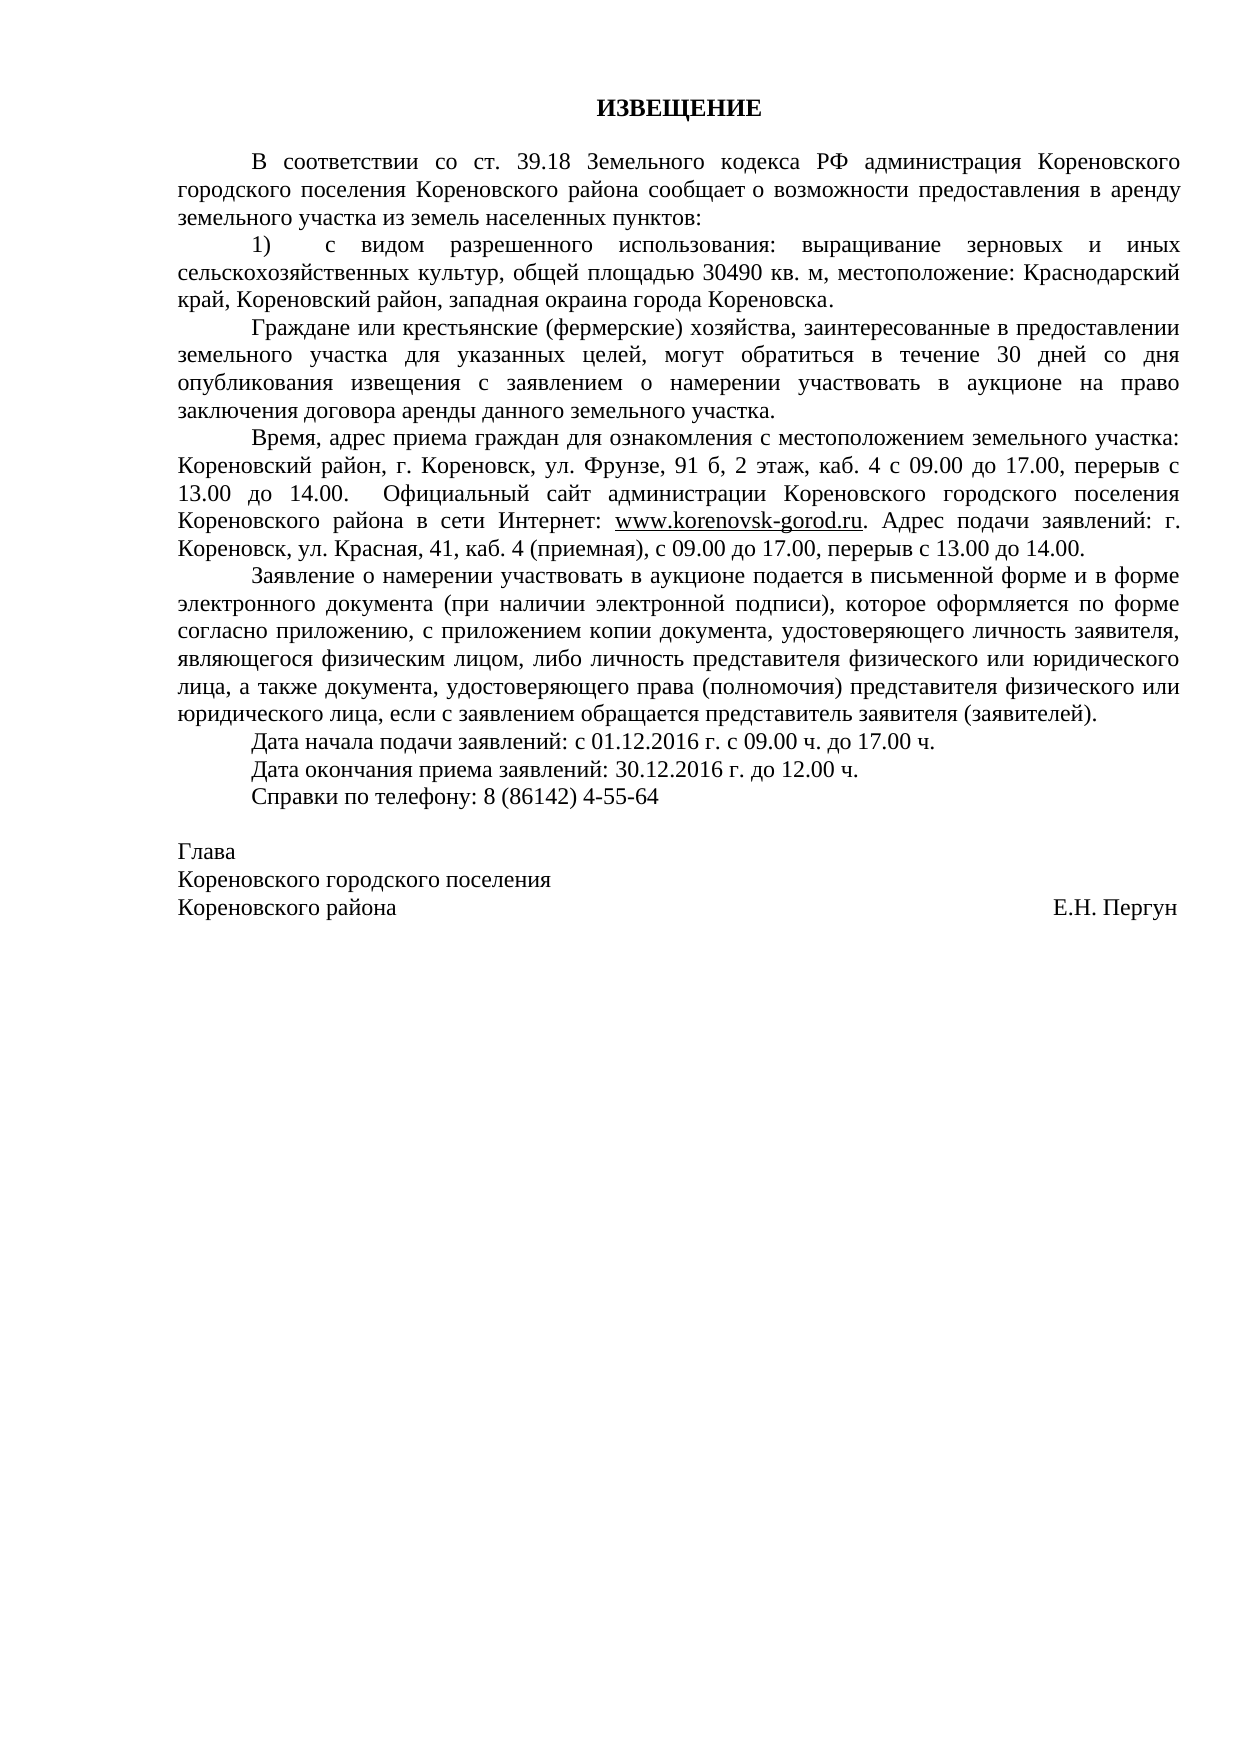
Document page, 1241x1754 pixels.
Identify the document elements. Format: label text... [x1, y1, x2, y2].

text В соответствии со ст. 39.18 Земельного кодекса РФ администрация Кореновского городского поселения Кореновского района сообщает о возможности предоставления в аренду земельного участка из земель населенных пунктов: [177, 147, 1181, 230]
text Граждане или крестьянские (фермерские) хозяйства, заинтересованные в предоставлении земельного участка для указанных целей, могут обратиться в течение 30 дней со дня опубликования извещения с заявлением о намерении участвовать в аукционе на право заключения договора аренды данного земельного участка. [177, 313, 1181, 423]
text Дата начала подачи заявлений: с 01.12.2016 г. с 09.00 ч. до 17.00 ч. [177, 727, 1181, 754]
text Глава [177, 837, 1181, 865]
text Заявление о намерении участвовать в аукционе подается в письменной форме и в форме электронного документа (при наличии электронной подписи), которое оформляется по форме согласно приложению, с приложением копии документа, удостоверяющего личность заявителя, являющегося физическим лицом, либо личность представителя физического или юридического лица, а также документа, удостоверяющего права (полномочия) представителя физического или юридического лица, если с заявлением обращается представитель заявителя (заявителей). [177, 561, 1181, 727]
text Кореновского района Е.Н. Пергун [177, 893, 1181, 920]
text Время, адрес приема граждан для ознакомления с местоположением земельного участка: Кореновский район, г. Кореновск, ул. Фрунзе, 91 б, 2 этаж, каб. 4 с 09.00 до 17.00, перерыв с 13.00 до 14.00. Официальный сайт администрации Кореновского городского поселения Кореновского района в сети Интернет: www.korenovsk-gorod.ru. Адрес подачи заявлений: г. Кореновск, ул. Красная, 41, каб. 4 (приемная), с 09.00 до 17.00, перерыв с 13.00 до 14.00. [177, 423, 1181, 561]
text Дата окончания приема заявлений: 30.12.2016 г. до 12.00 ч. [177, 754, 1181, 782]
list с видом разрешенного использования: выращивание зерновых и иных сельскохозяйственных культур, общей площадью 30490 кв. м, местоположение: Краснодарский край, Кореновский район, западная окраина города Кореновска. [177, 230, 1181, 313]
text Справки по телефону: 8 (86142) 4-55-64 [177, 782, 1181, 810]
text Кореновского городского поселения [177, 865, 1181, 893]
text ИЗВЕЩЕНИЕ [177, 93, 1181, 122]
